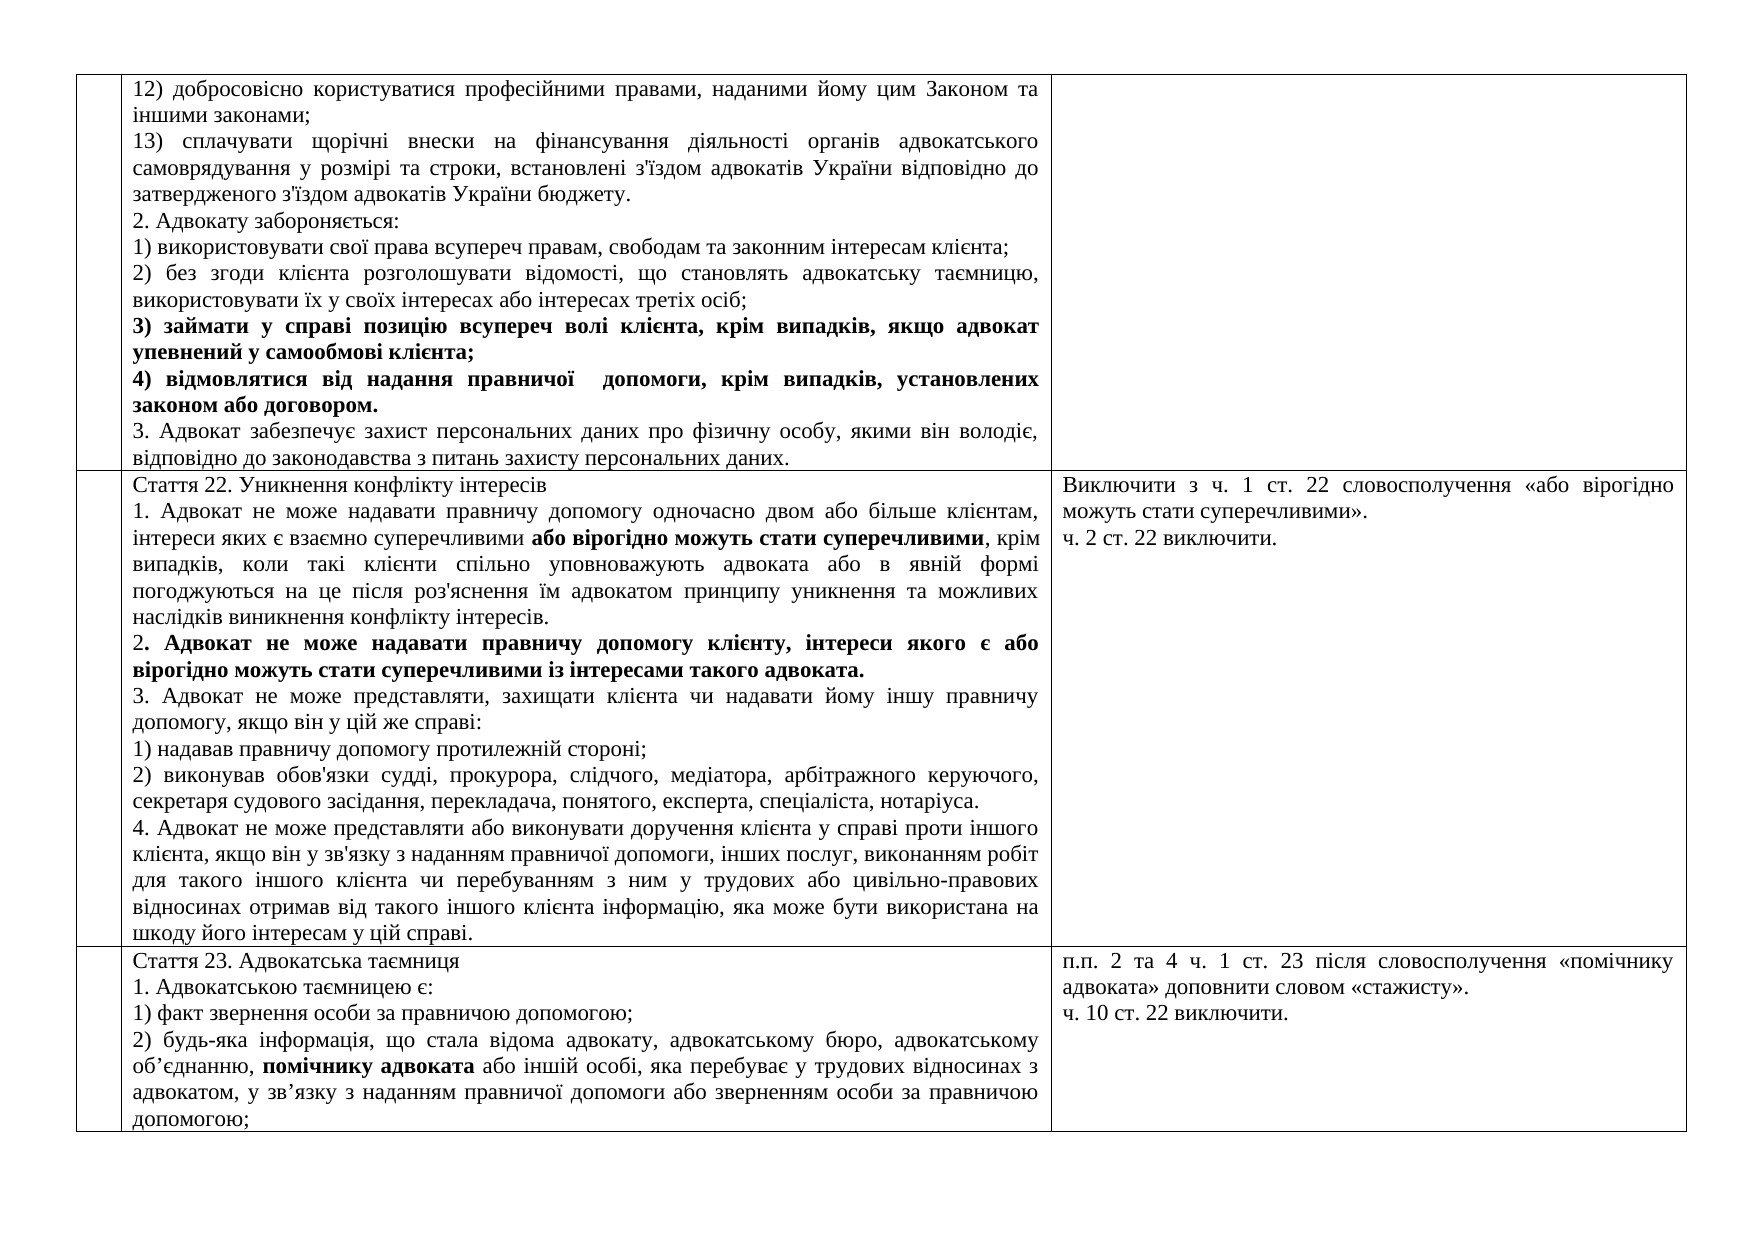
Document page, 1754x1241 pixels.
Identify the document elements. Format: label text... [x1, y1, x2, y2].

table_cell [77, 947, 121, 1131]
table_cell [122, 947, 1051, 1131]
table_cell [122, 75, 1051, 470]
table_cell Стаття 22. Уникнення конфлікту інтересів 1. Адвокат не може надавати правничу допомогу одночасно двом або більше клієнтам, інтереси яких є взаємно суперечливими або вірогідно можуть стати суперечливими, крім випадків, коли такі клієнти спільно уповноважують адвоката або в явній формі погоджуються на це після роз'яснення їм адвокатом принципу уникнення та можливих наслідків виникнення конфлікту інтересів. 2. Адвокат не може надавати правничу допомогу клієнту, інтереси якого є або вірогідно можуть стати суперечливими із інтересами такого адвоката. 3. Адвокат не може представляти, захищати клієнта чи надавати йому іншу правничу допомогу, якщо він у цій же справі: 1) надавав правничу допомогу протилежній стороні; 2) виконував обов'язки судді, прокурора, слідчого, медіатора, арбітражного керуючого, секретаря судового засідання, перекладача, понятого, експерта, спеціаліста, нотаріуса. 4. Адвокат не може представляти або виконувати доручення клієнта у справі проти іншого клієнта, якщо він у зв'язку з наданням правничої допомоги, інших послуг, виконанням робіт для такого іншого клієнта чи перебуванням з ним у трудових або цивільно-правових відносинах отримав від такого іншого клієнта інформацію, яка може бути використана на шкоду його інтересам у цій справі. [122, 471, 1051, 946]
table_cell Виключити з ч. 1 ст. 22 словосполучення «або вірогідно можуть стати суперечливими». ч. 2 ст. 22 виключити. [1052, 471, 1686, 946]
table_cell [77, 471, 121, 946]
table_cell [77, 75, 121, 470]
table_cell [1052, 75, 1686, 470]
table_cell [1052, 947, 1686, 1131]
